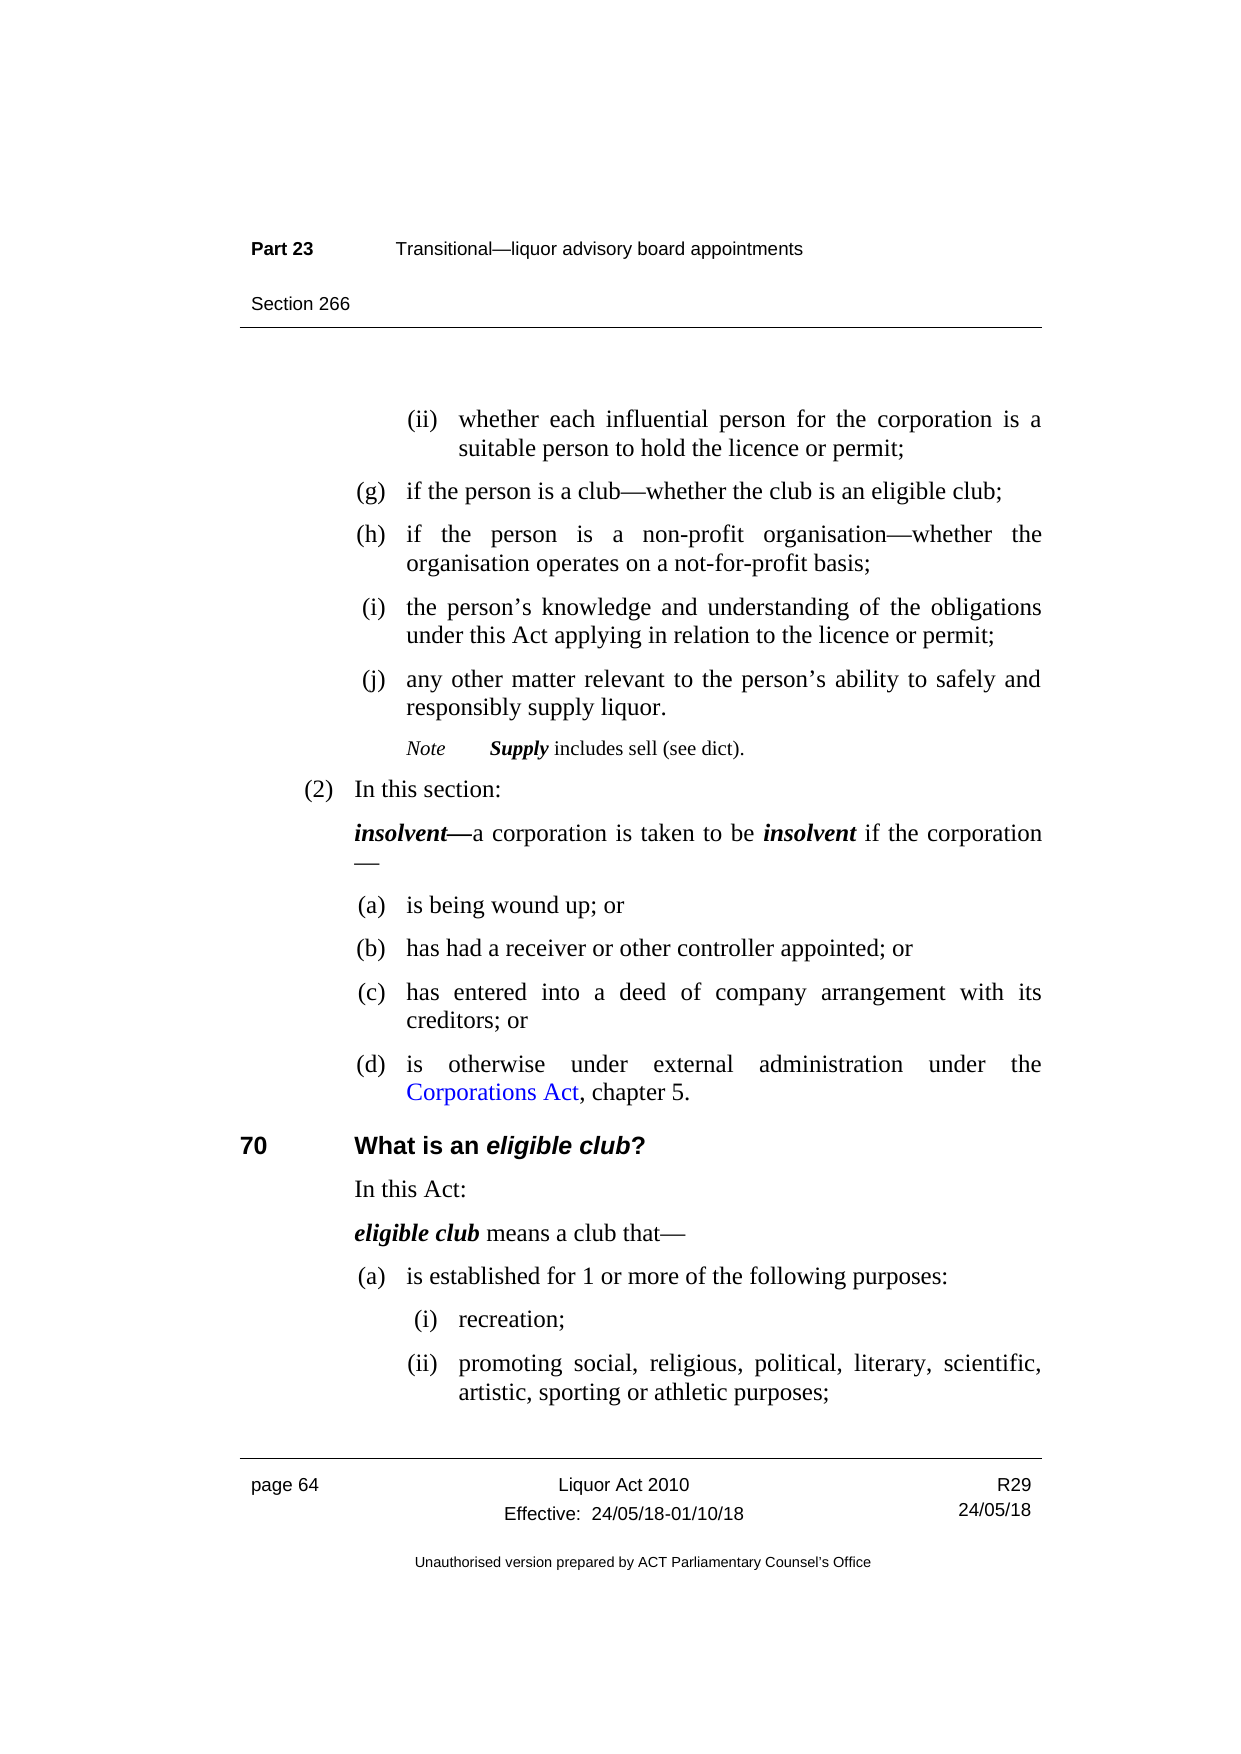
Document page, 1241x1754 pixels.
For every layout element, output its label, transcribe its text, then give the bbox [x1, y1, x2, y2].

text (a) is established for 1 or more of the following purposes: [239, 1261, 1042, 1290]
text eligible club means a club that— [354, 1218, 1042, 1247]
text (i) recreation; [239, 1304, 1042, 1333]
text (2) In this section: [239, 774, 1042, 803]
text Note Supply includes sell (see dict). [406, 736, 1042, 760]
text (i) the person’s knowledge and understanding of the obligations under this Act applying in relation to the licence or permit; [239, 592, 1042, 649]
text (ii) whether each influential person for the corporation is a suitable person to hold the licence or permit; [239, 404, 1042, 462]
text (h) if the person is a non-profit organisation—whether the organisation operates on a not-for-profit basis; [239, 519, 1042, 577]
text In this Act: [354, 1174, 1042, 1203]
text (a) is being wound up; or [239, 890, 1042, 919]
text (c) has entered into a deed of company arrangement with its creditors; or [239, 977, 1042, 1034]
text (g) if the person is a club—whether the club is an eligible club; [239, 476, 1042, 505]
text (d) is otherwise under external administration under the Corporations Act, chapter 5. [239, 1049, 1042, 1106]
text 70 What is an eligible club? [239, 1131, 1042, 1160]
text (j) any other matter relevant to the person’s ability to safely and responsibly supply liquor. [239, 664, 1042, 721]
text (b) has had a receiver or other controller appointed; or [239, 933, 1042, 962]
text insolvent—a corporation is taken to be insolvent if the corporation— [354, 818, 1042, 875]
text (ii) promoting social, religious, political, literary, scientific, artistic, sporting or athletic purposes; [239, 1348, 1042, 1405]
